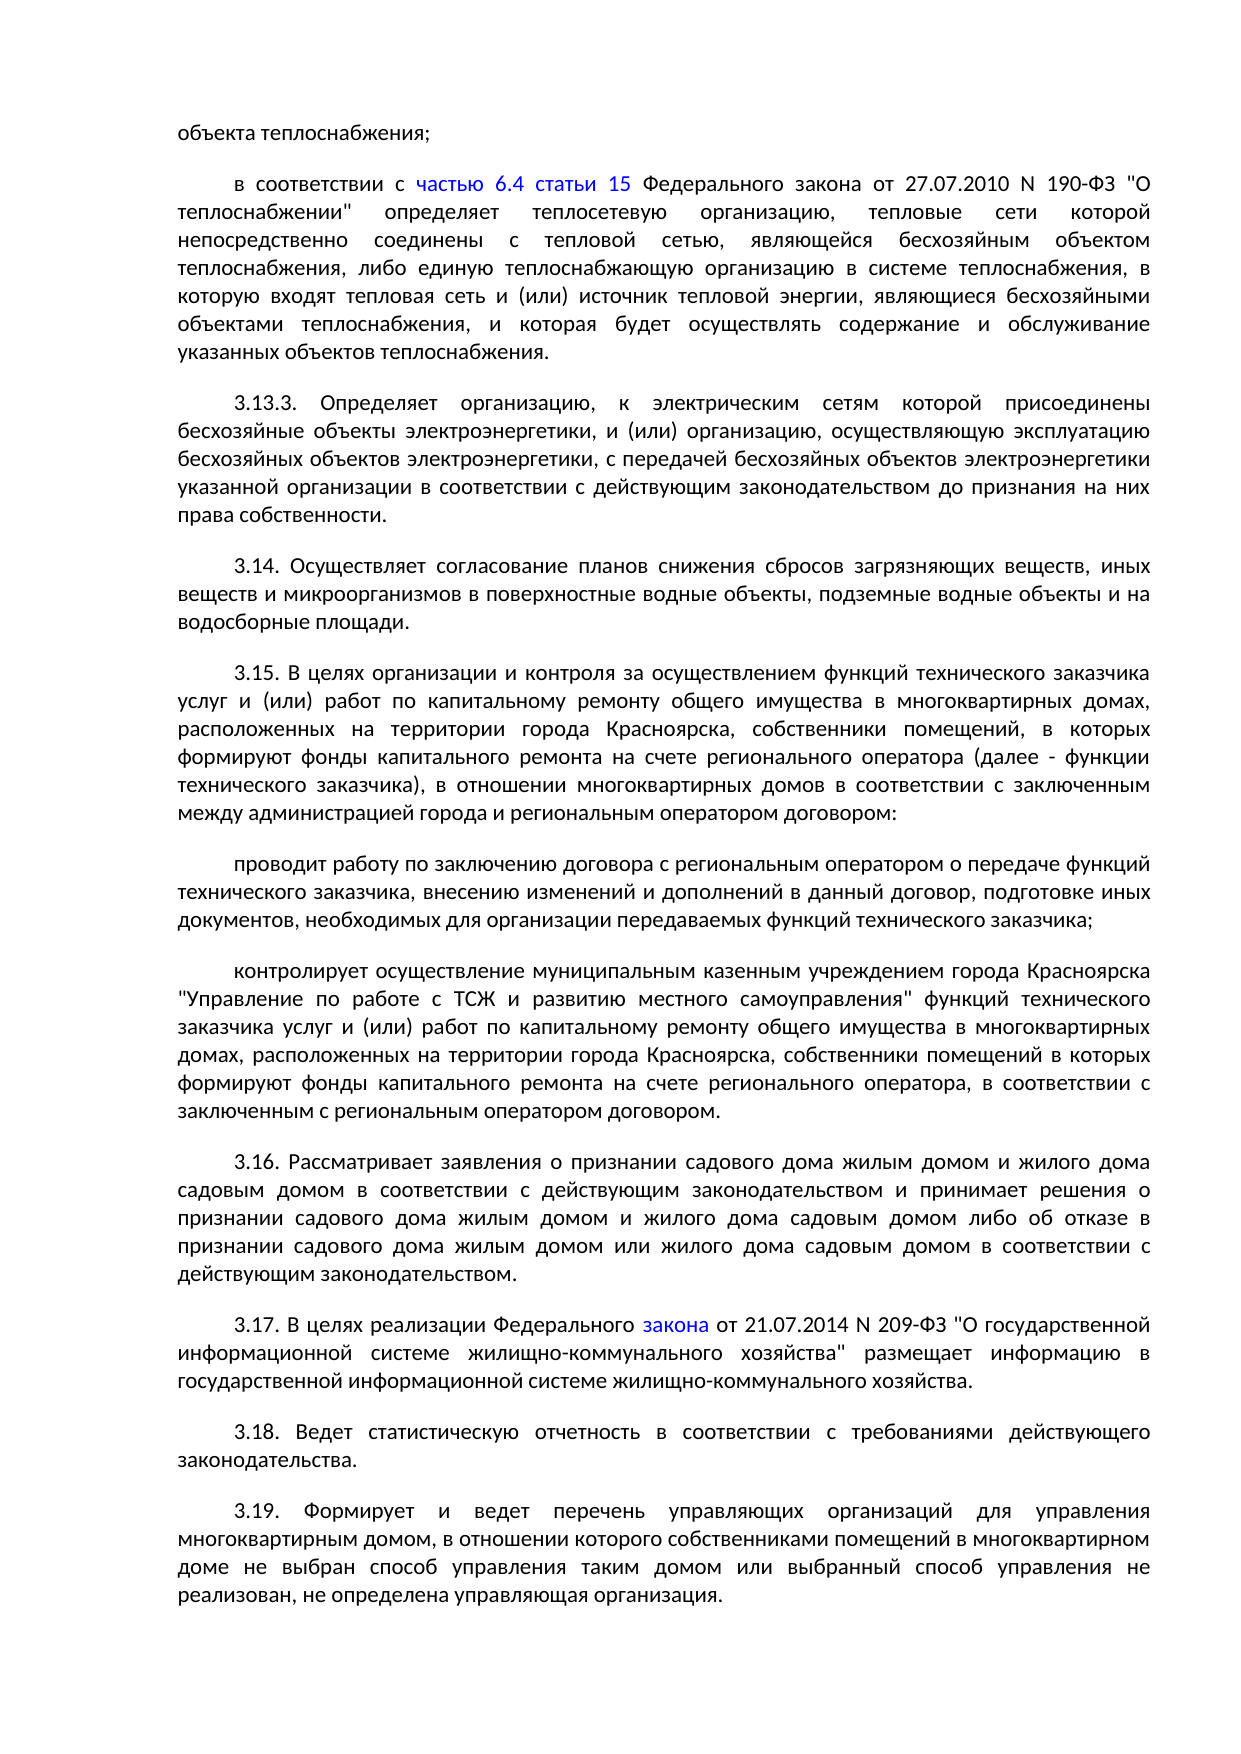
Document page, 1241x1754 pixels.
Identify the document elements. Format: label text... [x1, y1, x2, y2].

text в соответствии с частью 6.4 статьи 15 Федерального закона от 27.07.2010 N 190-ФЗ "О теплоснабжении" определяет теплосетевую организацию, тепловые сети которой непосредственно соединены с тепловой сетью, являющейся бесхозяйным объектом теплоснабжения, либо единую теплоснабжающую организацию в системе теплоснабжения, в которую входят тепловая сеть и (или) источник тепловой энергии, являющиеся бесхозяйными объектами теплоснабжения, и которая будет осуществлять содержание и обслуживание указанных объектов теплоснабжения. [177, 169, 1152, 365]
text 3.13.3. Определяет организацию, к электрическим сетям которой присоединены бесхозяйные объекты электроэнергетики, и (или) организацию, осуществляющую эксплуатацию бесхозяйных объектов электроэнергетики, с передачей бесхозяйных объектов электроэнергетики указанной организации в соответствии с действующим законодательством до признания на них права собственности. [177, 388, 1152, 528]
text 3.16. Рассматривает заявления о признании садового дома жилым домом и жилого дома садовым домом в соответствии с действующим законодательством и принимает решения о признании садового дома жилым домом и жилого дома садовым домом либо об отказе в признании садового дома жилым домом или жилого дома садовым домом в соответствии с действующим законодательством. [177, 1147, 1152, 1287]
text 3.17. В целях реализации Федерального закона от 21.07.2014 N 209-ФЗ "О государственной информационной системе жилищно-коммунального хозяйства" размещает информацию в государственной информационной системе жилищно-коммунального хозяйства. [177, 1310, 1152, 1394]
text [177, 118, 1152, 146]
text 3.19. Формирует и ведет перечень управляющих организаций для управления многоквартирным домом, в отношении которого собственниками помещений в многоквартирном доме не выбран способ управления таким домом или выбранный способ управления не реализован, не определена управляющая организация. [177, 1496, 1152, 1608]
text 3.15. В целях организации и контроля за осуществлением функций технического заказчика услуг и (или) работ по капитальному ремонту общего имущества в многоквартирных домах, расположенных на территории города Красноярска, собственники помещений, в которых формируют фонды капитального ремонта на счете регионального оператора (далее - функции технического заказчика), в отношении многоквартирных домов в соответствии с заключенным между администрацией города и региональным оператором договором: [177, 658, 1152, 826]
text контролирует осуществление муниципальным казенным учреждением города Красноярска "Управление по работе с ТСЖ и развитию местного самоуправления" функций технического заказчика услуг и (или) работ по капитальному ремонту общего имущества в многоквартирных домах, расположенных на территории города Красноярска, собственники помещений в которых формируют фонды капитального ремонта на счете регионального оператора, в соответствии с заключенным с региональным оператором договором. [177, 956, 1152, 1124]
text 3.14. Осуществляет согласование планов снижения сбросов загрязняющих веществ, иных веществ и микроорганизмов в поверхностные водные объекты, подземные водные объекты и на водосборные площади. [177, 551, 1152, 635]
text проводит работу по заключению договора с региональным оператором о передаче функций технического заказчика, внесению изменений и дополнений в данный договор, подготовке иных документов, необходимых для организации передаваемых функций технического заказчика; [177, 849, 1152, 933]
text 3.18. Ведет статистическую отчетность в соответствии с требованиями действующего законодательства. [177, 1417, 1152, 1473]
